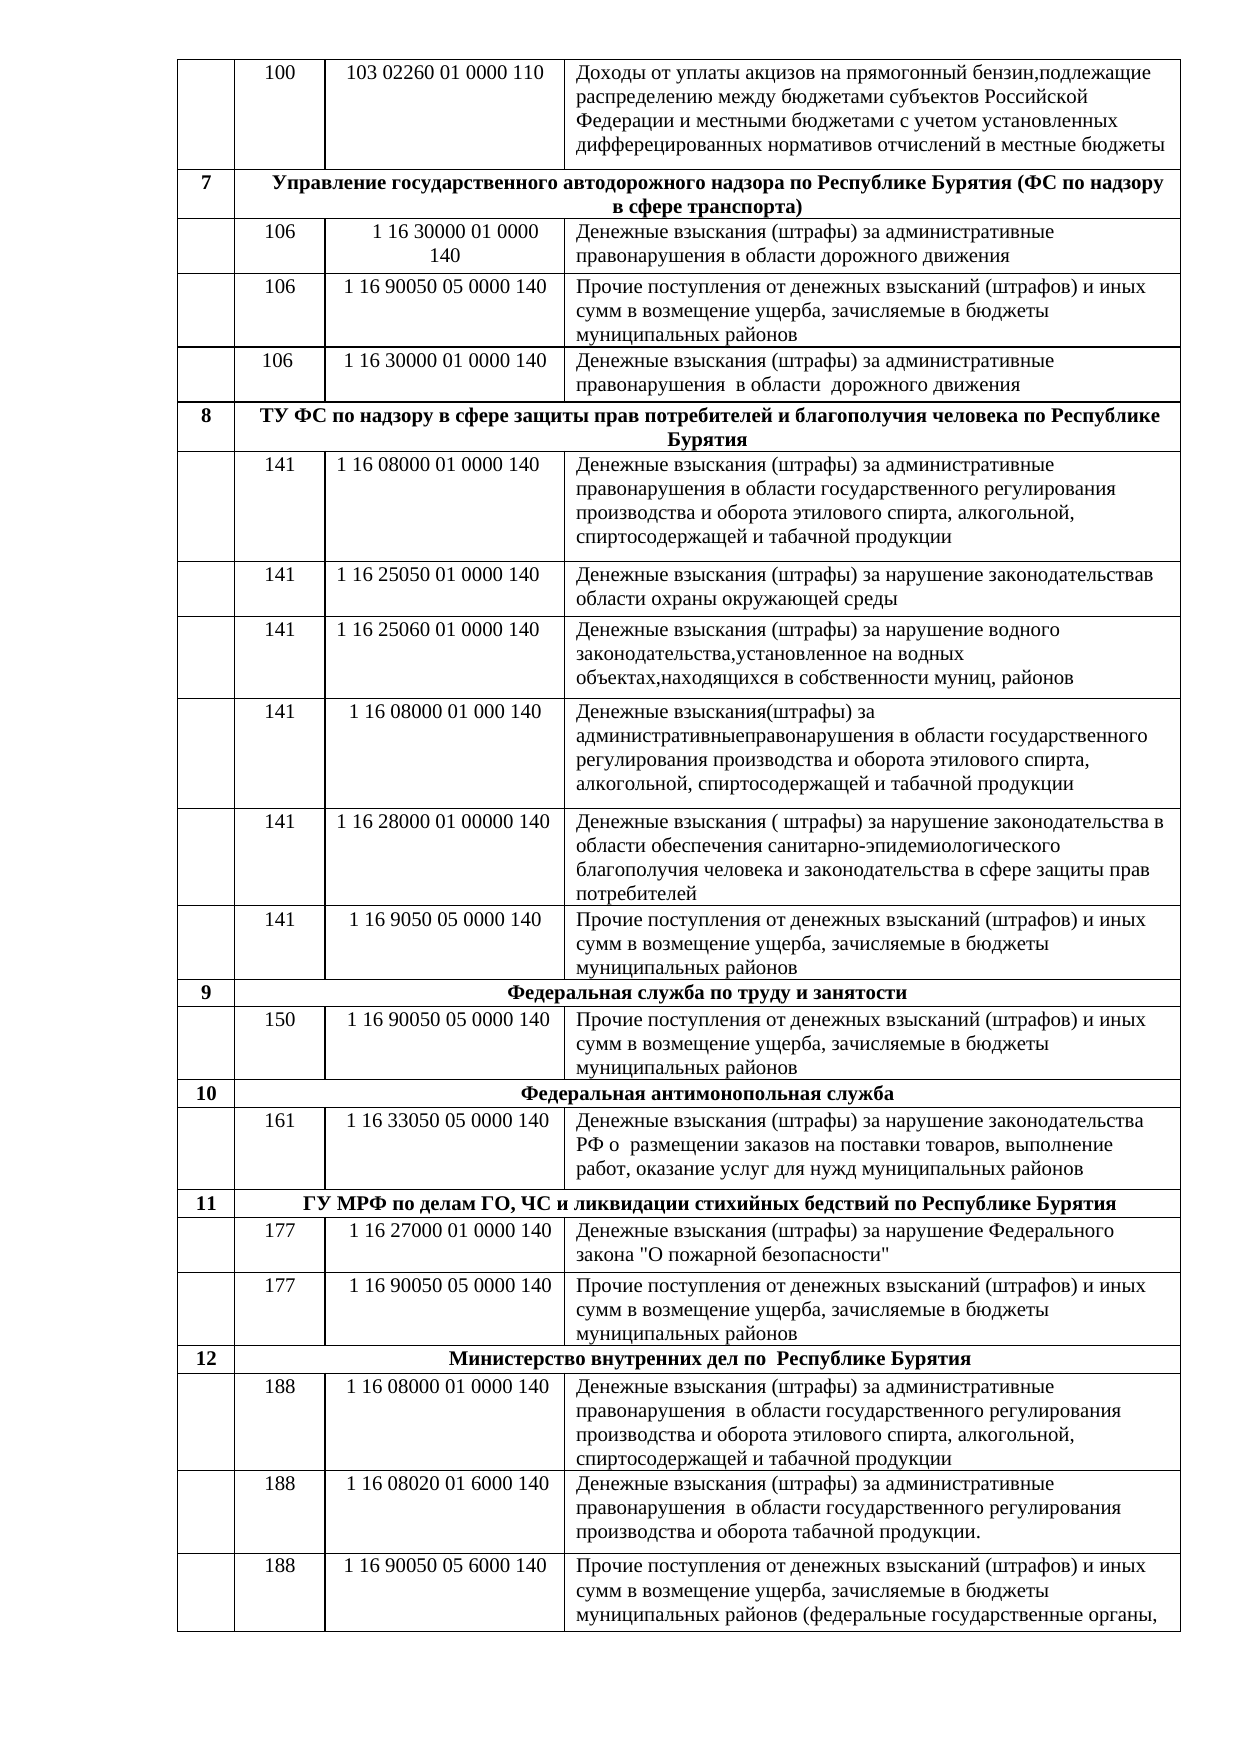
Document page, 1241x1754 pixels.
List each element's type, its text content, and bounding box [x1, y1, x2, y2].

table_cell Федеральная служба по труду и занятости [235, 980, 1180, 1006]
table_cell Денежные взыскания(штрафы) за административныеправонарушения в области государственного регулирования производства и оборота этилового спирта, алкогольной, спиртосодержащей и табачной продукции [565, 699, 1180, 808]
table_cell [178, 1108, 234, 1189]
table_cell 1 16 30000 01 0000 140 [326, 348, 564, 401]
table_cell 188 [235, 1374, 324, 1470]
table_cell 106 [235, 274, 324, 346]
table_cell [178, 617, 234, 698]
table_cell 141 [235, 906, 324, 979]
table_cell [178, 1273, 234, 1345]
table_cell [178, 1471, 234, 1552]
table_cell Прочие поступления от денежных взысканий (штрафов) и иных сумм в возмещение ущерба, зачисляемые в бюджеты муниципальных районов [565, 1007, 1180, 1079]
table_cell 1 16 08000 01 0000 140 [326, 452, 564, 561]
table_cell Управление государственного автодорожного надзора по Республике Бурятия (ФС по надзору в сфере транспорта) [235, 170, 1180, 218]
table_cell 1 16 90050 05 0000 140 [326, 274, 564, 346]
table_cell ГУ МРФ по делам ГО, ЧС и ликвидации стихийных бедствий по Республике Бурятия [235, 1190, 1180, 1217]
table_cell Денежные взыскания (штрафы) за административные правонарушения в области государственного регулирования производства и оборота табачной продукции. [565, 1471, 1180, 1552]
table_cell [178, 699, 234, 808]
table_cell 1 16 90050 05 0000 140 [326, 1007, 564, 1079]
table_cell 8 [178, 403, 234, 451]
table_cell 141 [235, 562, 324, 616]
table_cell 106 [235, 348, 324, 401]
table_cell 141 [235, 452, 324, 561]
table_cell [178, 1374, 234, 1470]
table_cell Денежные взыскания (штрафы) за административные правонарушения в области дорожного движения [565, 348, 1180, 401]
table_cell 1 16 08000 01 0000 140 [326, 1374, 564, 1470]
table_cell 141 [235, 809, 324, 905]
table_cell 188 [235, 1554, 324, 1631]
table_cell [178, 906, 234, 979]
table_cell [565, 1554, 1180, 1631]
table_cell 1 16 27000 01 0000 140 [326, 1218, 564, 1272]
table_cell 11 [178, 1190, 234, 1217]
table_cell ТУ ФС по надзору в сфере защиты прав потребителей и благополучия человека по Республике Бурятия [235, 403, 1180, 451]
table_cell Доходы от уплаты акцизов на прямогонный бензин,подлежащие распределению между бюджетами субъектов Российской Федерации и местными бюджетами с учетом установленных дифферецированных нормативов отчислений в местные бюджеты [565, 60, 1180, 169]
table_cell Денежные взыскания (штрафы) за административные правонарушения в области государственного регулирования производства и оборота этилового спирта, алкогольной, спиртосодержащей и табачной продукции [565, 452, 1180, 561]
table_cell [178, 1218, 234, 1272]
table_cell 1 16 30000 01 0000 140 [326, 219, 564, 273]
table_cell 188 [235, 1471, 324, 1552]
table_cell [178, 809, 234, 905]
table_cell 9 [178, 980, 234, 1006]
table_cell Прочие поступления от денежных взысканий (штрафов) и иных сумм в возмещение ущерба, зачисляемые в бюджеты муниципальных районов [565, 906, 1180, 979]
table_cell 1 16 25060 01 0000 140 [326, 617, 564, 698]
table_cell 1 16 25050 01 0000 140 [326, 562, 564, 616]
table_cell 177 [235, 1273, 324, 1345]
table_cell 1 16 08000 01 000 140 [326, 699, 564, 808]
table_cell 7 [178, 170, 234, 218]
table_cell 103 02260 01 0000 110 [326, 60, 564, 169]
table_cell Денежные взыскания (штрафы) за административные правонарушения в области государственного регулирования производства и оборота этилового спирта, алкогольной, спиртосодержащей и табачной продукции [565, 1374, 1180, 1470]
table_cell 106 [235, 219, 324, 273]
table_cell 1 16 33050 05 0000 140 [326, 1108, 564, 1189]
table_cell [178, 1554, 234, 1631]
table_cell 10 [178, 1080, 234, 1107]
table_cell [178, 348, 234, 401]
table_cell Денежные взыскания (штрафы) за административные правонарушения в области дорожного движения [565, 219, 1180, 273]
table_cell [178, 274, 234, 346]
table_cell [178, 1007, 234, 1079]
table_cell 177 [235, 1218, 324, 1272]
table_cell 1 16 28000 01 00000 140 [326, 809, 564, 905]
table_cell 1 16 08020 01 6000 140 [326, 1471, 564, 1552]
table_cell 141 [235, 699, 324, 808]
table_cell [178, 60, 234, 169]
table_cell Прочие поступления от денежных взысканий (штрафов) и иных сумм в возмещение ущерба, зачисляемые в бюджеты муниципальных районов [565, 274, 1180, 346]
table_cell Денежные взыскания (штрафы) за нарушение Федерального закона "О пожарной безопасности" [565, 1218, 1180, 1272]
table_cell Прочие поступления от денежных взысканий (штрафов) и иных сумм в возмещение ущерба, зачисляемые в бюджеты муниципальных районов [565, 1273, 1180, 1345]
table_cell 1 16 9050 05 0000 140 [326, 906, 564, 979]
table_cell 12 [178, 1346, 234, 1373]
table_cell Денежные взыскания (штрафы) за нарушение законодательствав области охраны окружающей среды [565, 562, 1180, 616]
table_cell Министерство внутренних дел по Республике Бурятия [235, 1346, 1180, 1373]
table_cell 161 [235, 1108, 324, 1189]
table_cell 1 16 90050 05 0000 140 [326, 1273, 564, 1345]
table_cell [178, 219, 234, 273]
table_cell Денежные взыскания (штрафы) за нарушение водного законодательства,установленное на водных объектах,находящихся в собственности муниц, районов [565, 617, 1180, 698]
table_cell 100 [235, 60, 324, 169]
table_cell 150 [235, 1007, 324, 1079]
table_cell Федеральная антимонопольная служба [235, 1080, 1180, 1107]
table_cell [326, 1554, 564, 1631]
table_cell Денежные взыскания ( штрафы) за нарушение законодательства в области обеспечения санитарно-эпидемиологического благополучия человека и законодательства в сфере защиты прав потребителей [565, 809, 1180, 905]
table_cell [178, 452, 234, 561]
table_cell [178, 562, 234, 616]
table_cell 141 [235, 617, 324, 698]
table_cell Денежные взыскания (штрафы) за нарушение законодательства РФ о размещении заказов на поставки товаров, выполнение работ, оказание услуг для нужд муниципальных районов [565, 1108, 1180, 1189]
